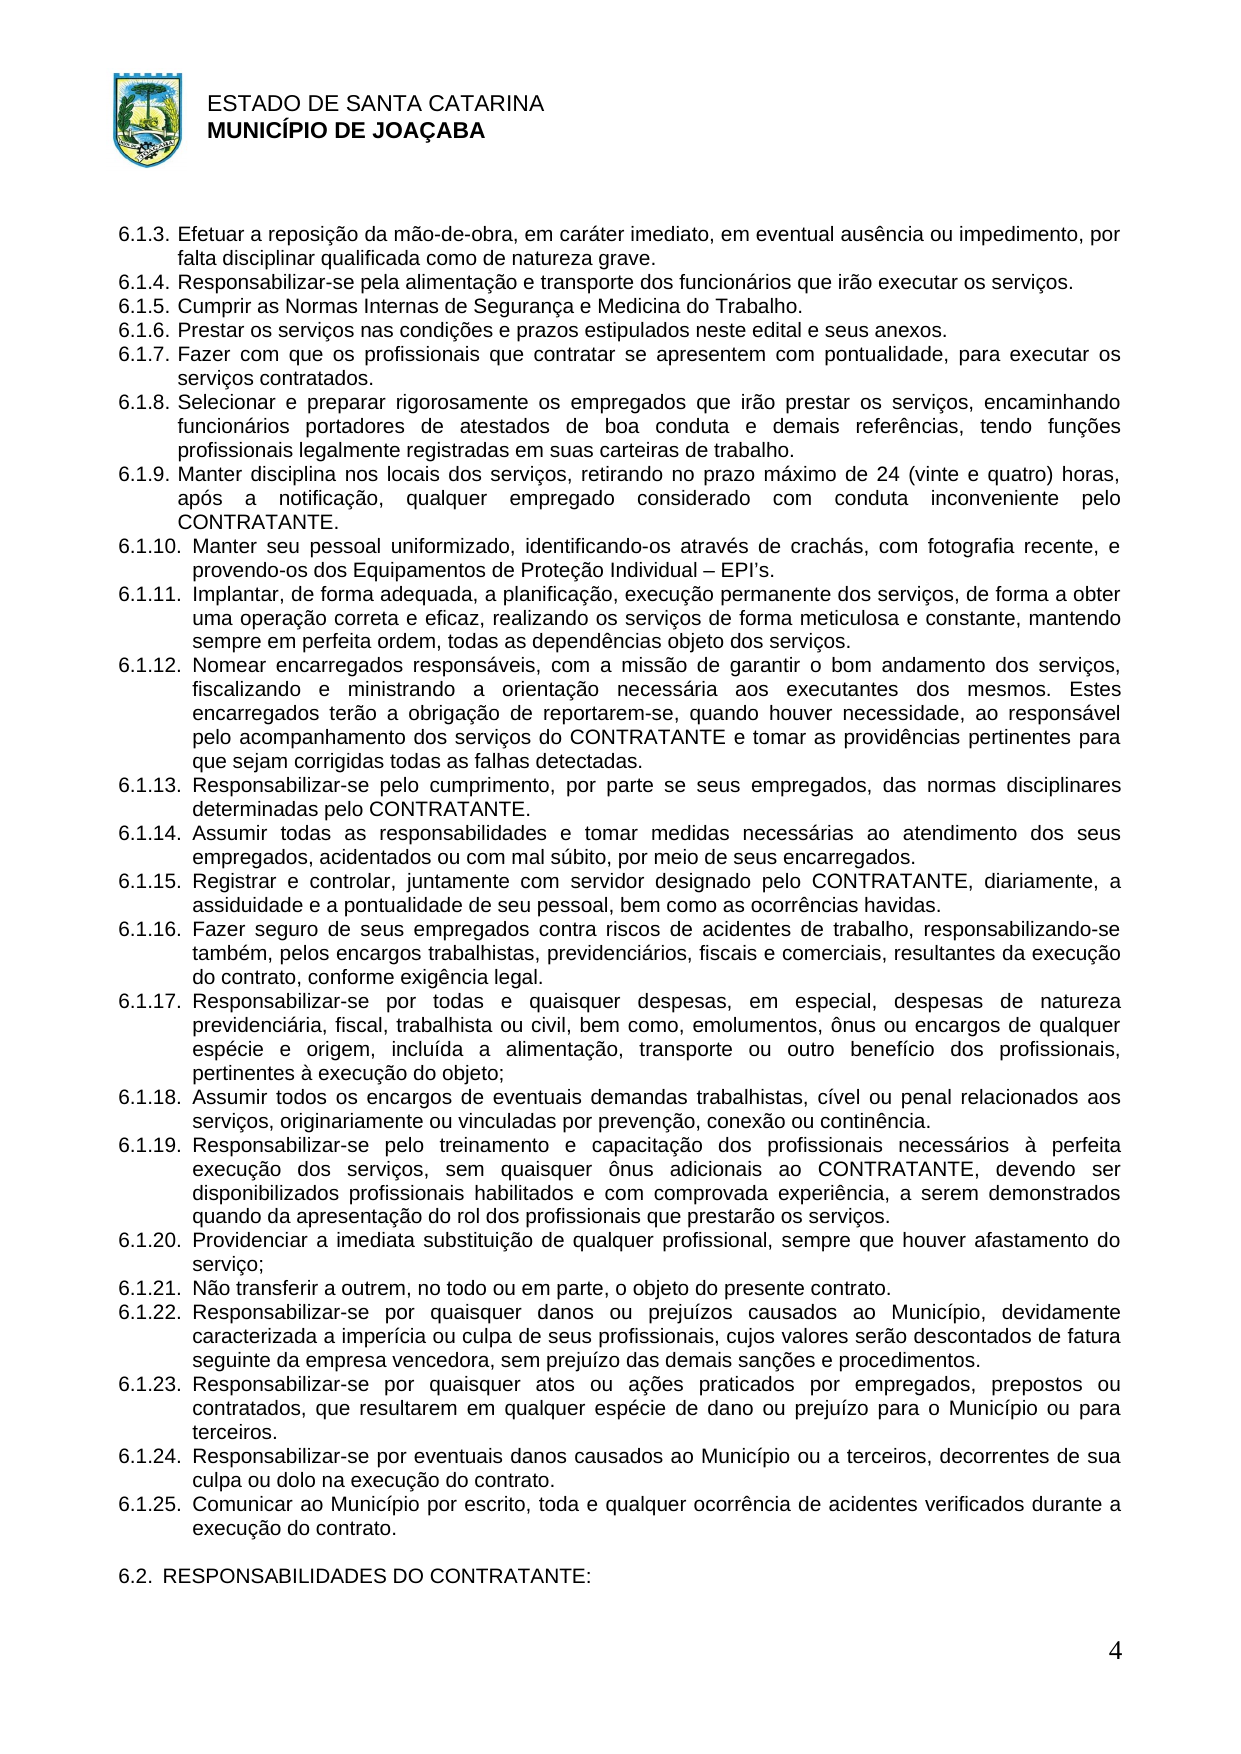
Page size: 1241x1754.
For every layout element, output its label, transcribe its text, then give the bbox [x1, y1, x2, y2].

list Comunicar ao Município por escrito, toda e qualquer ocorrência de acidentes verificados durante a execução do contrato. [118, 1492, 1122, 1540]
list Responsabilizar-se pelo treinamento e capacitação dos profissionais necessários à perfeita execução dos serviços, sem quaisquer ônus adicionais ao CONTRATANTE, devendo ser disponibilizados profissionais habilitados e com comprovada experiência, a serem demonstrados quando da apresentação do rol dos profissionais que prestarão os serviços. [118, 1132, 1122, 1228]
list Responsabilizar-se por quaisquer atos ou ações praticados por empregados, prepostos ou contratados, que resultarem em qualquer espécie de dano ou prejuízo para o Município ou para terceiros. [118, 1372, 1122, 1444]
subtitle RESPONSABILIDADES DO CONTRATANTE: [118, 1564, 1122, 1588]
list Responsabilizar-se por quaisquer danos ou prejuízos causados ao Município, devidamente caracterizada a imperícia ou culpa de seus profissionais, cujos valores serão descontados de fatura seguinte da empresa vencedora, sem prejuízo das demais sanções e procedimentos. [118, 1300, 1122, 1372]
picture [106, 68, 188, 171]
list Nomear encarregados responsáveis, com a missão de garantir o bom andamento dos serviços, fiscalizando e ministrando a orientação necessária aos executantes dos mesmos. Estes encarregados terão a obrigação de reportarem-se, quando houver necessidade, ao responsável pelo acompanhamento dos serviços do CONTRATANTE e tomar as providências pertinentes para que sejam corrigidas todas as falhas detectadas. [118, 653, 1122, 773]
list Responsabilizar-se por eventuais danos causados ao Município ou a terceiros, decorrentes de sua culpa ou dolo na execução do contrato. [118, 1444, 1122, 1492]
list Responsabilizar-se pelo cumprimento, por parte se seus empregados, das normas disciplinares determinadas pelo CONTRATANTE. [118, 773, 1122, 821]
list Prestar os serviços nas condições e prazos estipulados neste edital e seus anexos. [118, 318, 1122, 342]
list Fazer com que os profissionais que contratar se apresentem com pontualidade, para executar os serviços contratados. [118, 342, 1122, 390]
list Responsabilizar-se por todas e quaisquer despesas, em especial, despesas de natureza previdenciária, fiscal, trabalhista ou civil, bem como, emolumentos, ônus ou encargos de qualquer espécie e origem, incluída a alimentação, transporte ou outro benefício dos profissionais, pertinentes à execução do objeto; [118, 989, 1122, 1084]
list Manter disciplina nos locais dos serviços, retirando no prazo máximo de 24 (vinte e quatro) horas, após a notificação, qualquer empregado considerado com conduta inconveniente pelo CONTRATANTE. [118, 462, 1122, 533]
list Fazer seguro de seus empregados contra riscos de acidentes de trabalho, responsabilizando-se também, pelos encargos trabalhistas, previdenciários, fiscais e comerciais, resultantes da execução do contrato, conforme exigência legal. [118, 917, 1122, 989]
list Não transferir a outrem, no todo ou em parte, o objeto do presente contrato. [118, 1276, 1122, 1300]
list Cumprir as Normas Internas de Segurança e Medicina do Trabalho. [118, 294, 1122, 318]
list Registrar e controlar, juntamente com servidor designado pelo CONTRATANTE, diariamente, a assiduidade e a pontualidade de seu pessoal, bem como as ocorrências havidas. [118, 869, 1122, 917]
list Implantar, de forma adequada, a planificação, execução permanente dos serviços, de forma a obter uma operação correta e eficaz, realizando os serviços de forma meticulosa e constante, mantendo sempre em perfeita ordem, todas as dependências objeto dos serviços. [118, 581, 1122, 653]
list Responsabilizar-se pela alimentação e transporte dos funcionários que irão executar os serviços. [118, 270, 1122, 294]
list Manter seu pessoal uniformizado, identificando-os através de crachás, com fotografia recente, e provendo-os dos Equipamentos de Proteção Individual – EPI’s. [118, 533, 1122, 581]
list Assumir todas as responsabilidades e tomar medidas necessárias ao atendimento dos seus empregados, acidentados ou com mal súbito, por meio de seus encarregados. [118, 821, 1122, 869]
list Assumir todos os encargos de eventuais demandas trabalhistas, cível ou penal relacionados aos serviços, originariamente ou vinculadas por prevenção, conexão ou continência. [118, 1084, 1122, 1132]
list Providenciar a imediata substituição de qualquer profissional, sempre que houver afastamento do serviço; [118, 1228, 1122, 1276]
list Efetuar a reposição da mão-de-obra, em caráter imediato, em eventual ausência ou impedimento, por falta disciplinar qualificada como de natureza grave. [118, 222, 1122, 270]
list Selecionar e preparar rigorosamente os empregados que irão prestar os serviços, encaminhando funcionários portadores de atestados de boa conduta e demais referências, tendo funções profissionais legalmente registradas em suas carteiras de trabalho. [118, 390, 1122, 462]
